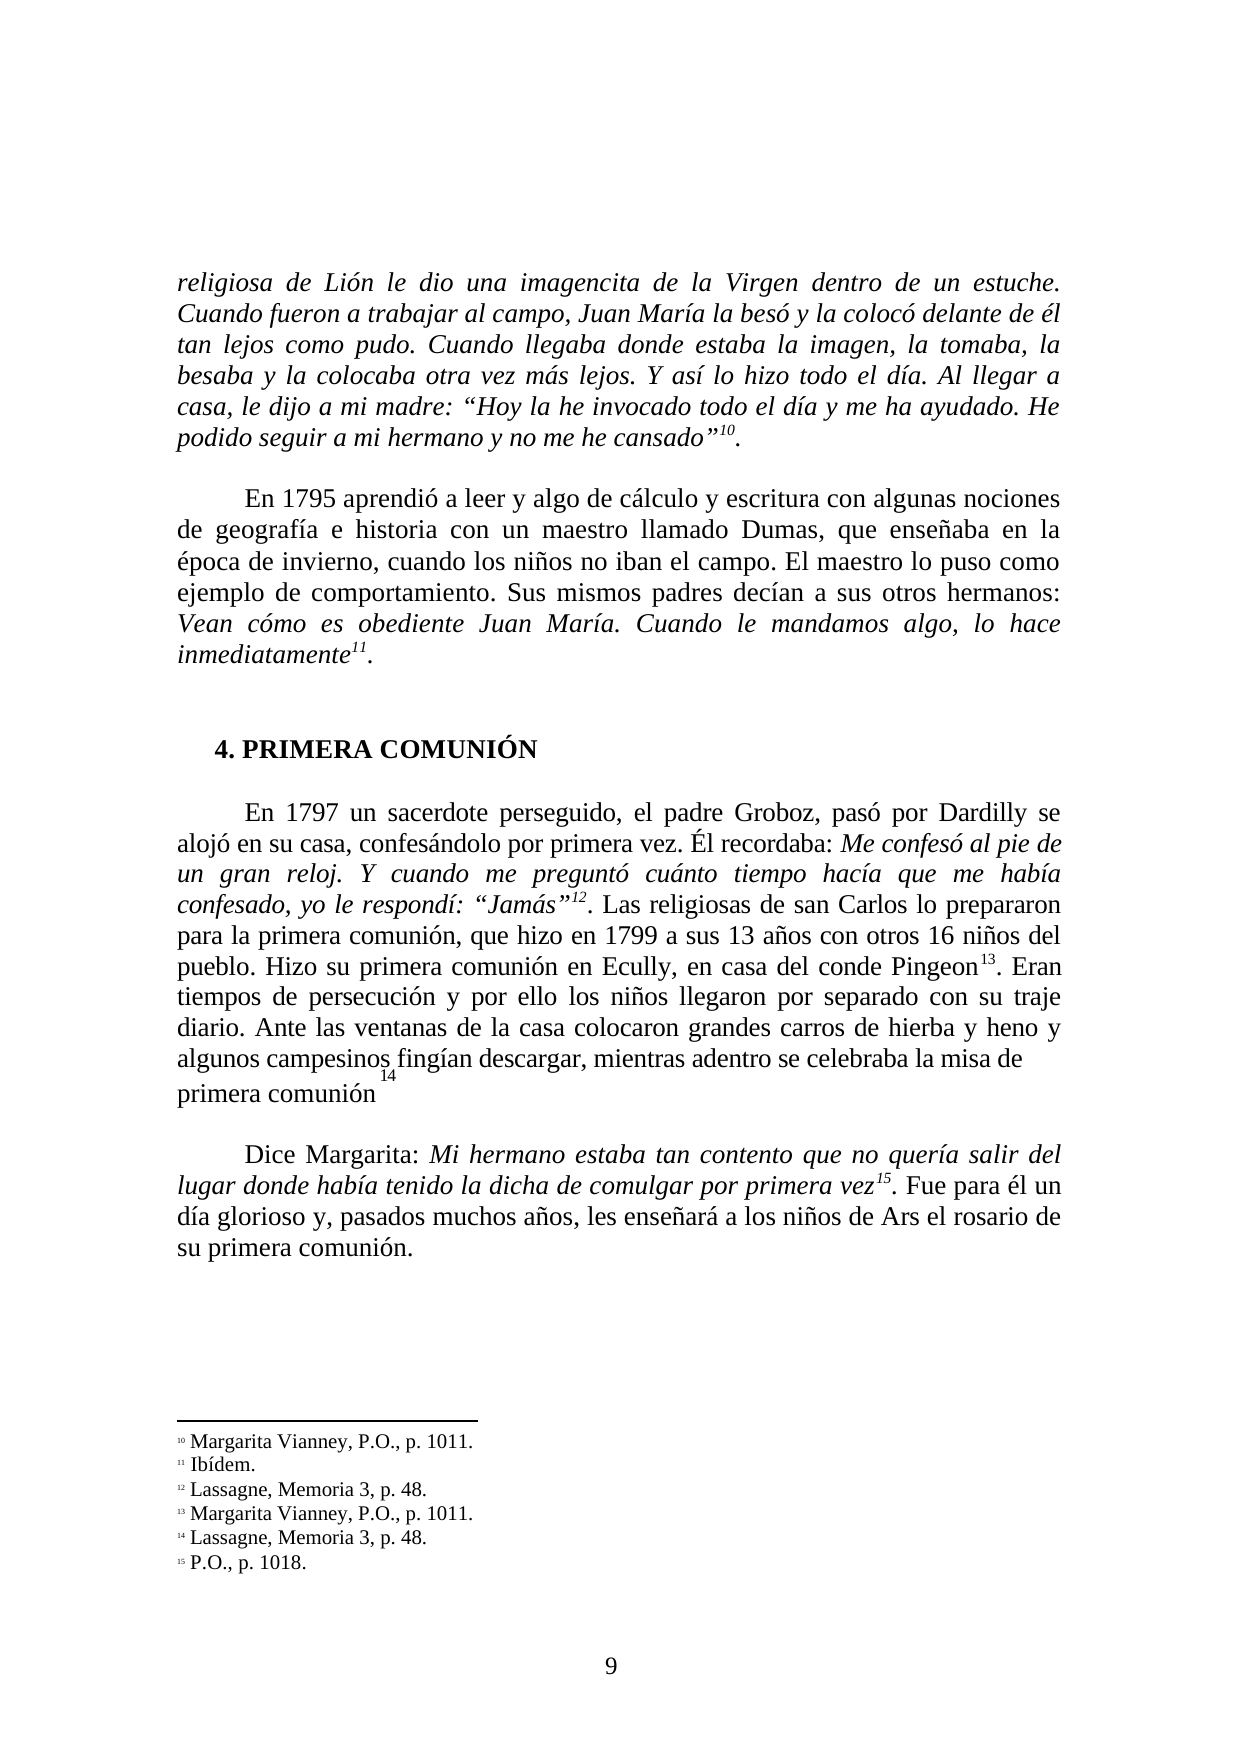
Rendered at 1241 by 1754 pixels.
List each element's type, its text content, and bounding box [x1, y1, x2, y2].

text 10 Margarita Vianney, P.O., p. 1011. [177, 1431, 1069, 1453]
text En 1797 un sacerdote perseguido, el padre Groboz, pasó por Dardilly se alojó en su casa, confesándolo por primera vez. Él recordaba: Me confesó al pie de un gran reloj. Y cuando me preguntó cuánto tiempo hacía que me había confesado, yo le respondí: “Jamás”12. Las religiosas de san Carlos lo prepararon para la primera comunión, que hizo en 1799 a sus 13 años con otros 16 niños del pueblo. Hizo su primera comunión en Ecully, en casa del conde Pingeon13. Eran tiempos de persecución y por ello los niños llegaron por separado con su traje diario. Ante las ventanas de la casa colocaron grandes carros de hierba y heno y algunos campesinos fingían descargar, mientras adentro se celebraba la misa de [177, 797, 1062, 1073]
text Dice Margarita: Mi hermano estaba tan contento que no quería salir del lugar donde había tenido la dicha de comulgar por primera vez15. Fue para él un día glorioso y, pasados muchos años, les enseñará a los niños de Ars el rosario de su primera comunión. [177, 1138, 1062, 1263]
text 15 P.O., p. 1018. [177, 1549, 1069, 1574]
text 12 Lassagne, Memoria 3, p. 48. [177, 1476, 1069, 1501]
text 4. PRIMERA COMUNIÓN [214, 734, 1069, 765]
text 13 Margarita Vianney, P.O., p. 1011. [177, 1501, 1069, 1525]
text 14 Lassagne, Memoria 3, p. 48. [177, 1525, 1069, 1549]
text En 1795 aprendió a leer y algo de cálculo y escritura con algunas nociones de geografía e historia con un maestro llamado Dumas, que enseñaba en la época de invierno, cuando los niños no iban el campo. El maestro lo puso como ejemplo de comportamiento. Sus mismos padres decían a sus otros hermanos: Vean cómo es obediente Juan María. Cuando le mandamos algo, lo hace inmediatamente11. [177, 483, 1062, 669]
text 11 Ibídem. [177, 1453, 1069, 1476]
text primera comunión [177, 1083, 1069, 1107]
text religiosa de Lión le dio una imagencita de la Virgen dentro de un estuche. Cuando fueron a trabajar al campo, Juan María la besó y la colocó delante de él tan lejos como pudo. Cuando llegaba donde estaba la imagen, la tomaba, la besaba y la colocaba otra vez más lejos. Y así lo hizo todo el día. Al llegar a casa, le dijo a mi madre: “Hoy la he invocado todo el día y me ha ayudado. He podido seguir a mi hermano y no me he cansado”10. [177, 267, 1062, 452]
